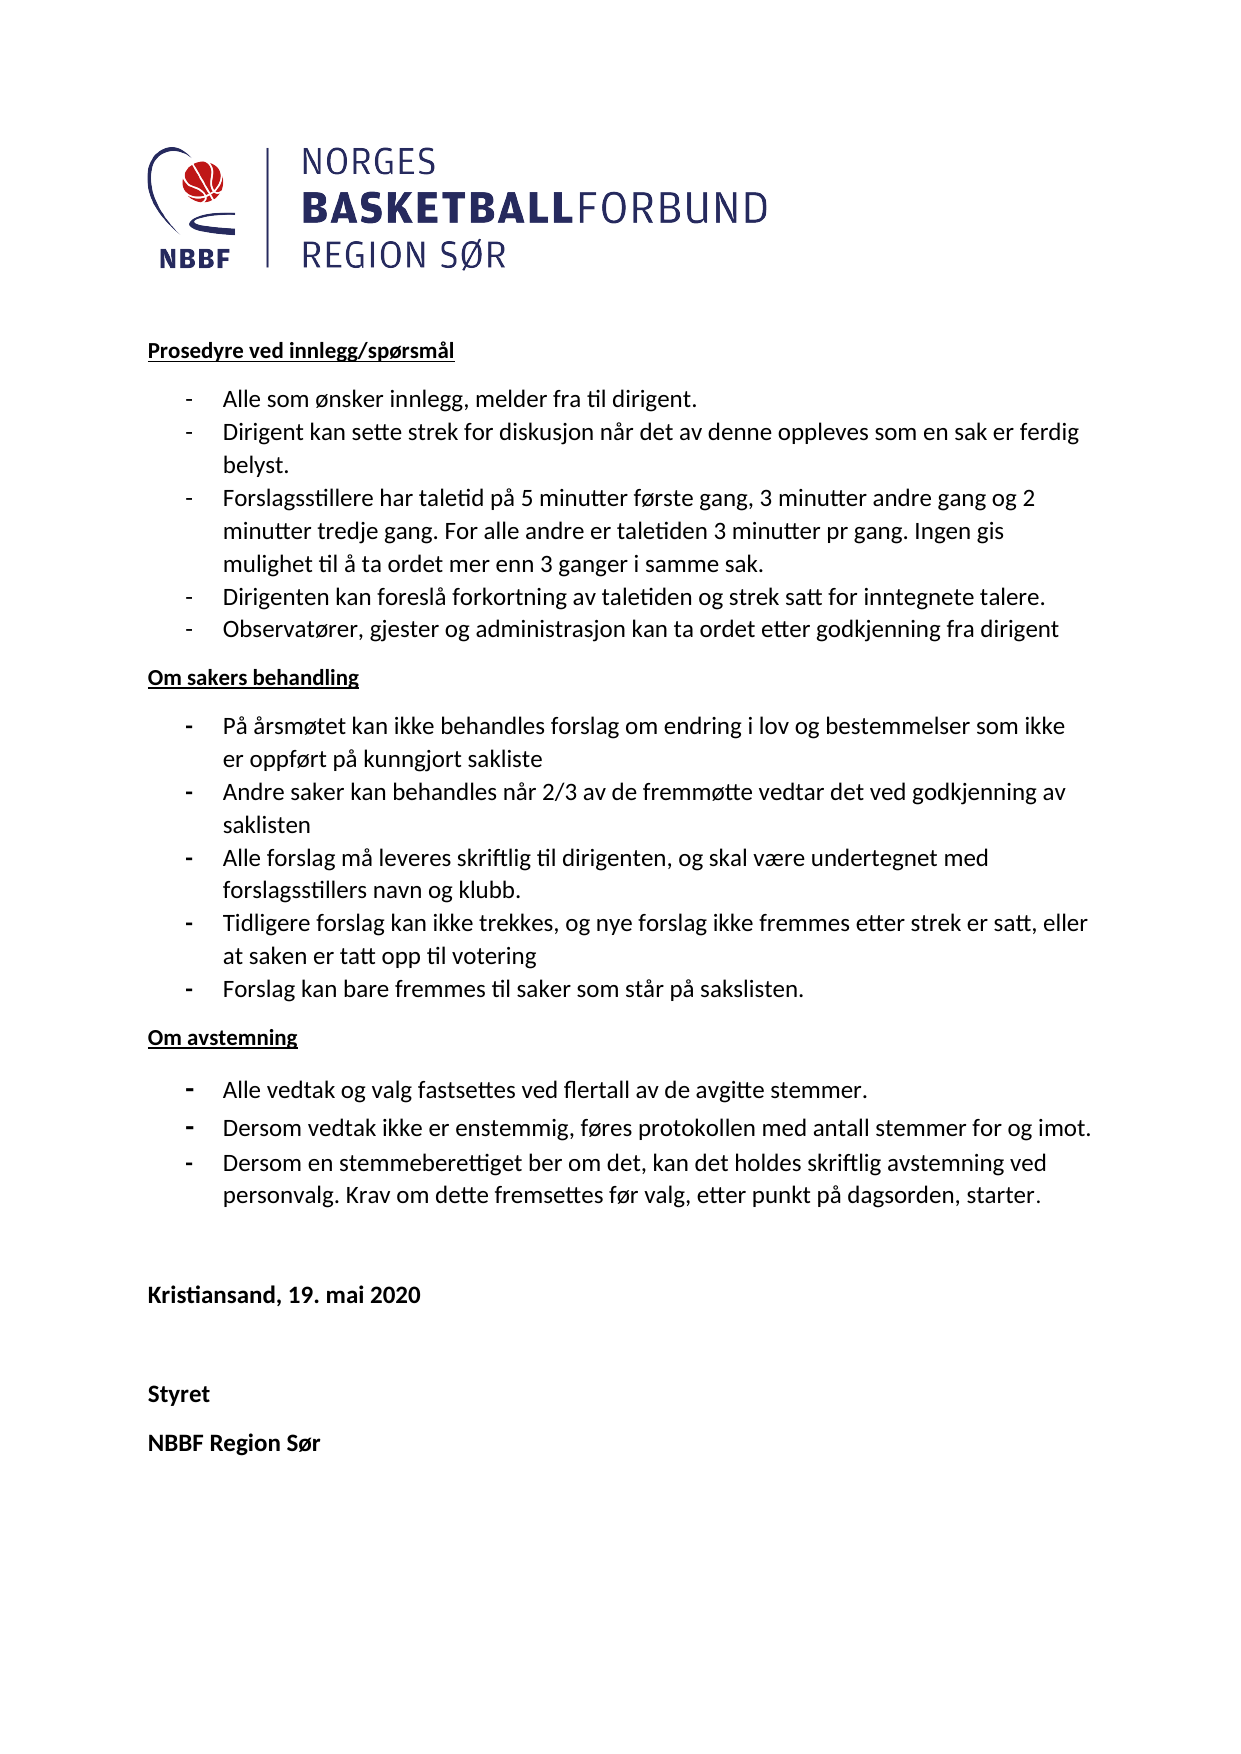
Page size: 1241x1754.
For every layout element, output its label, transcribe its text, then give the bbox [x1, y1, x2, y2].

text NBBF Region Sør [148, 1428, 1093, 1458]
text Styret [148, 1378, 1093, 1408]
list Observatører, gjester og administrasjon kan ta ordet etter godkjenning fra dirigent [185, 614, 1093, 644]
list På årsmøtet kan ikke behandles forslag om endring i lov og bestemmelser som ikke er oppført på kunngjort sakliste [185, 710, 1093, 773]
text Prosedyre ved innlegg/spørsmål [148, 336, 1093, 364]
text Kristiansand, 19. mai 2020 [148, 1279, 1093, 1309]
list Dirigenten kan foreslå forkortning av taletiden og strek satt for inntegnete talere. [185, 581, 1093, 611]
text Om avstemning [148, 1023, 1093, 1051]
list Alle forslag må leveres skriftlig til dirigenten, og skal være undertegnet med forslagsstillers navn og klubb. [185, 842, 1093, 905]
list Tidligere forslag kan ikke trekkes, og nye forslag ikke fremmes etter strek er satt, eller at saken er tatt opp til votering [185, 908, 1093, 971]
list Forslag kan bare fremmes til saker som står på sakslisten. [185, 973, 1093, 1004]
list Dersom en stemmeberettiget ber om det, kan det holdes skriftlig avstemning ved personvalg. Krav om dette fremsettes før valg, etter punkt på dagsorden, starter. [185, 1147, 1093, 1210]
list Alle som ønsker innlegg, melder fra til dirigent. [185, 383, 1093, 414]
text Om sakers behandling [148, 663, 1093, 691]
list Andre saker kan behandles når 2/3 av de fremmøtte vedtar det ved godkjenning av saklisten [185, 776, 1093, 839]
picture [147, 147, 767, 271]
list Forslagsstillere har taletid på 5 minutter første gang, 3 minutter andre gang og 2 minutter tredje gang. For alle andre er taletiden 3 minutter pr gang. Ingen gis mulighet til å ta ordet mer enn 3 ganger i samme sak. [185, 482, 1093, 578]
list Dirigent kan sette strek for diskusjon når det av denne oppleves som en sak er ferdig belyst. [185, 416, 1093, 479]
list Alle vedtak og valg fastsettes ved flertall av de avgitte stemmer. [185, 1070, 1093, 1106]
list Dersom vedtak ikke er enstemmig, føres protokollen med antall stemmer for og imot. [185, 1108, 1093, 1144]
